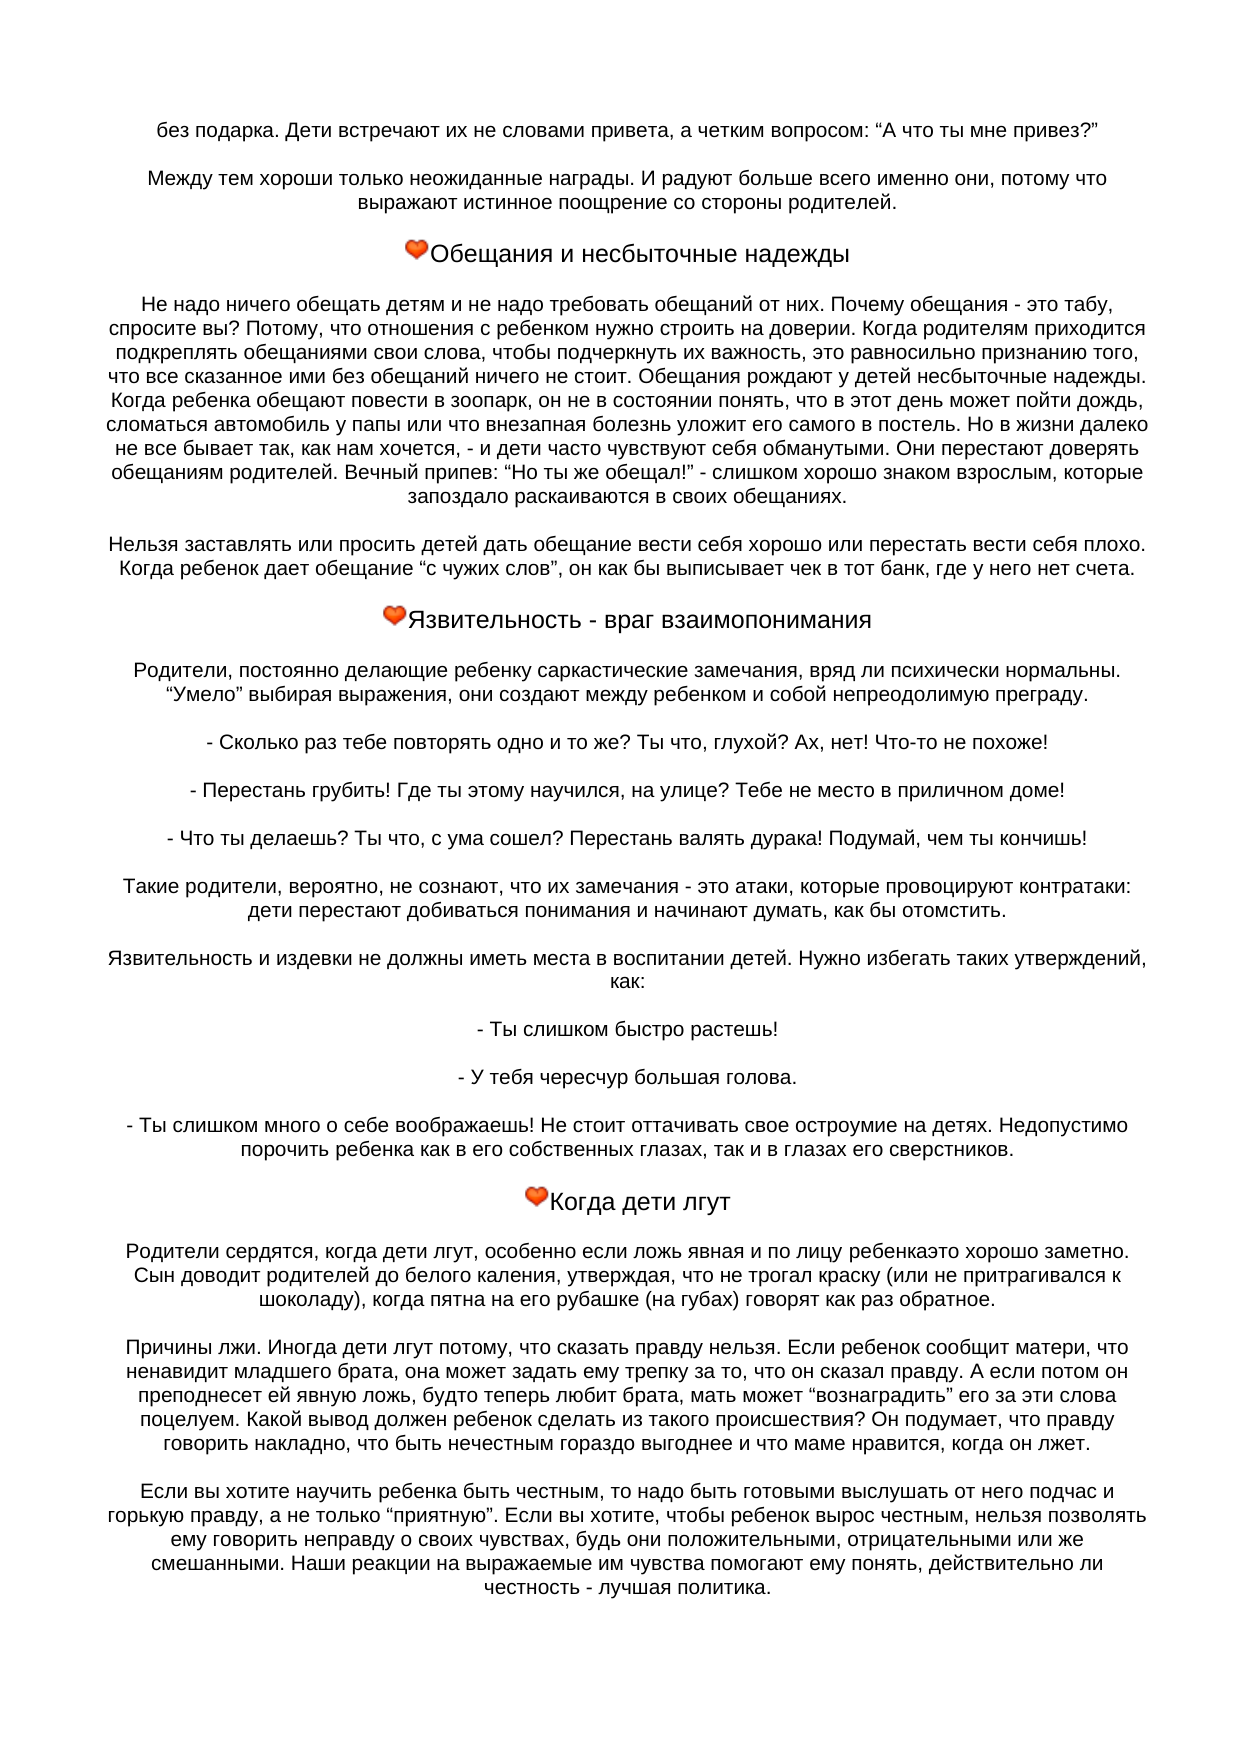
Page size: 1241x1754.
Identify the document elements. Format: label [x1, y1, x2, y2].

picture [382, 603, 408, 629]
text [103, 118, 1152, 1623]
picture [524, 1185, 550, 1210]
picture [405, 237, 430, 263]
